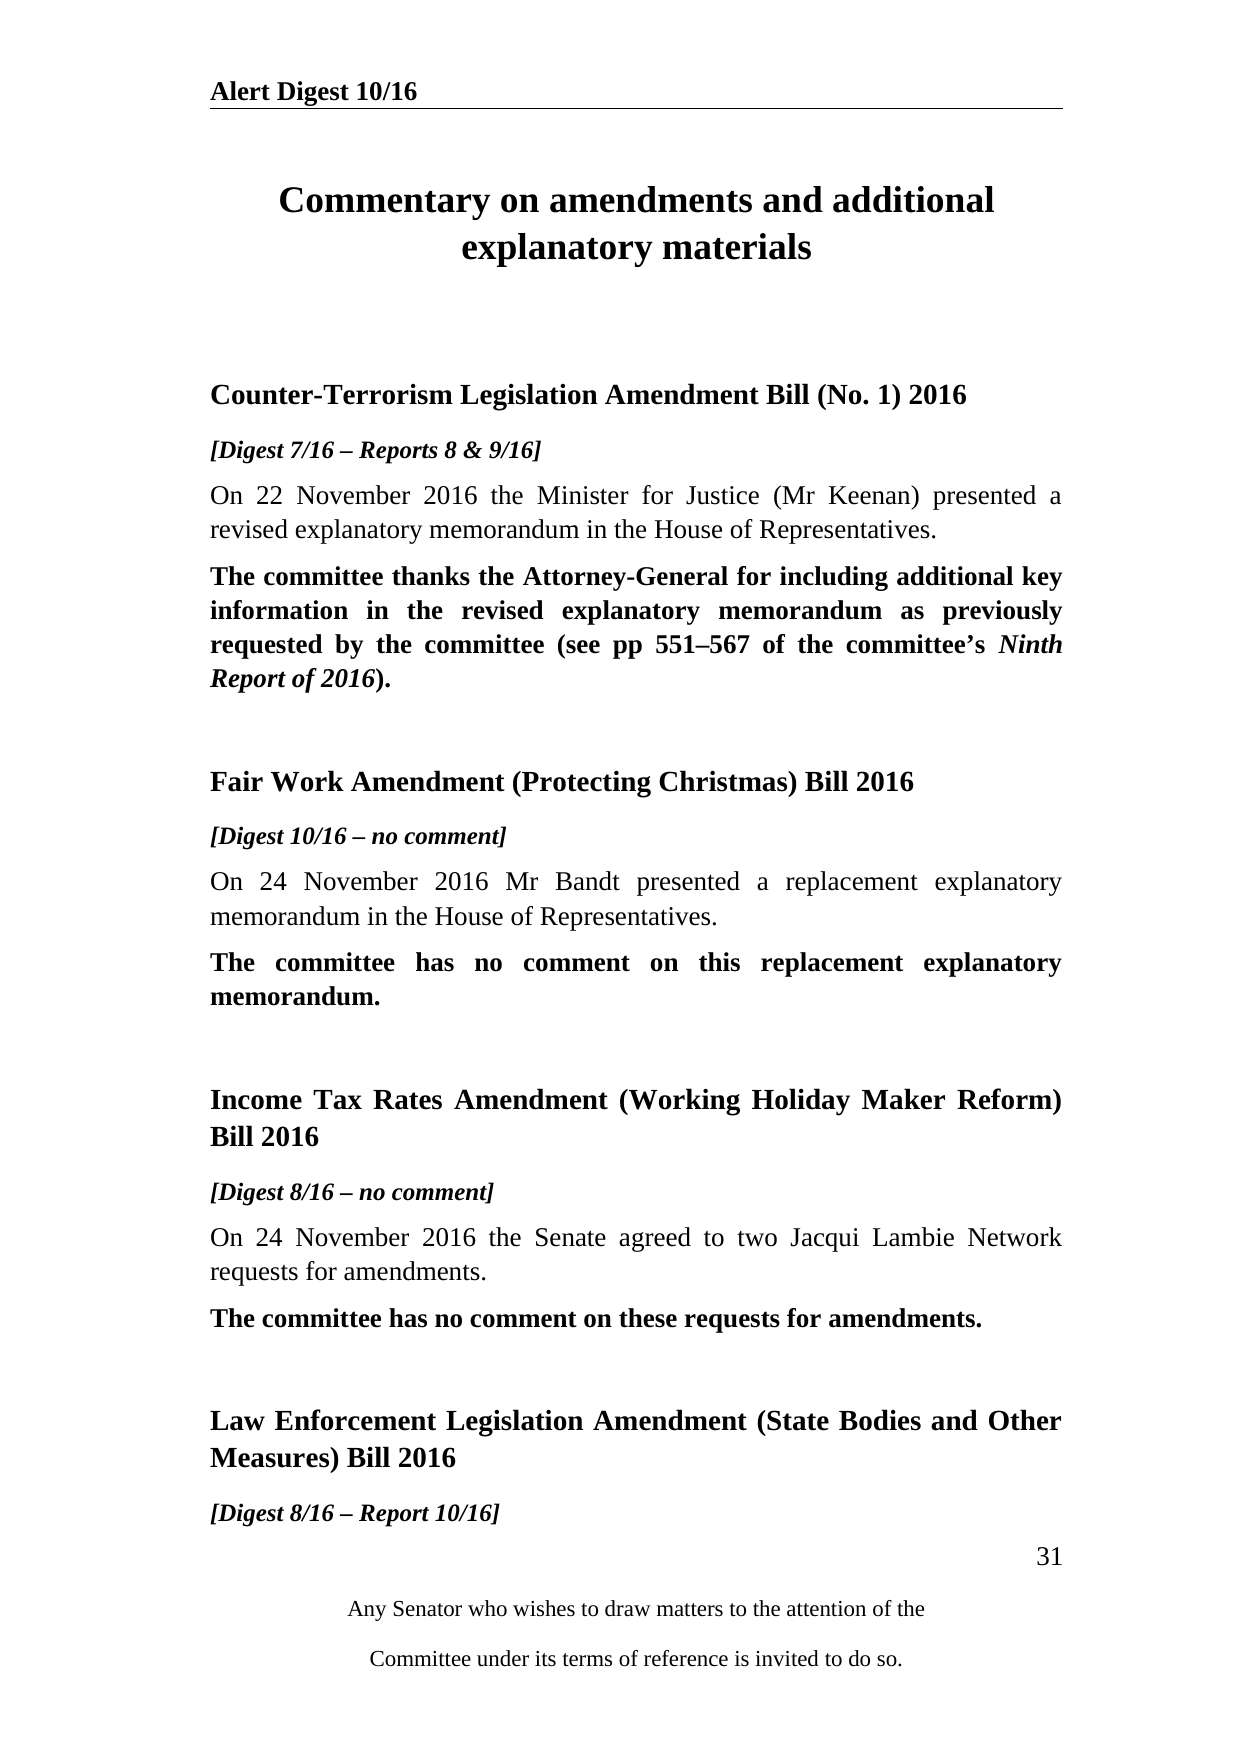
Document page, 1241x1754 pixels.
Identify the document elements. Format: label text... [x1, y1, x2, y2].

text On 24 November 2016 the Senate agreed to two Jacqui Lambie Network requests for amendments. [210, 1221, 1063, 1286]
text Counter-Terrorism Legislation Amendment Bill (No. 1) 2016 [210, 377, 1063, 411]
text The committee has no comment on these requests for amendments. [210, 1302, 1063, 1333]
text On 24 November 2016 Mr Bandt presented a replacement explanatory memorandum in the House of Representatives. [210, 866, 1063, 931]
text Fair Work Amendment (Protecting Christmas) Bill 2016 [210, 764, 1063, 797]
text [Digest 8/16 – no comment] [210, 1177, 1063, 1206]
text The committee thanks the Attorney-General for including additional key information in the revised explanatory memorandum as previously requested by the committee (see pp 551–567 of the committee’s Ninth Report of 2016). [210, 559, 1063, 693]
text On 22 November 2016 the Minister for Justice (Mr Keenan) presented a revised explanatory memorandum in the House of Representatives. [210, 479, 1063, 544]
text [Digest 10/16 – no comment] [210, 821, 1063, 850]
text Law Enforcement Legislation Amendment (State Bodies and Other Measures) Bill 2016 [210, 1403, 1063, 1474]
text [Digest 8/16 – Report 10/16] [210, 1498, 1063, 1527]
text Commentary on amendments and additional explanatory materials [210, 177, 1063, 268]
text [Digest 7/16 – Reports 8 & 9/16] [210, 435, 1063, 463]
text Income Tax Rates Amendment (Working Holiday Maker Reform) Bill 2016 [210, 1082, 1063, 1153]
text The committee has no comment on this replacement explanatory memorandum. [210, 946, 1063, 1012]
